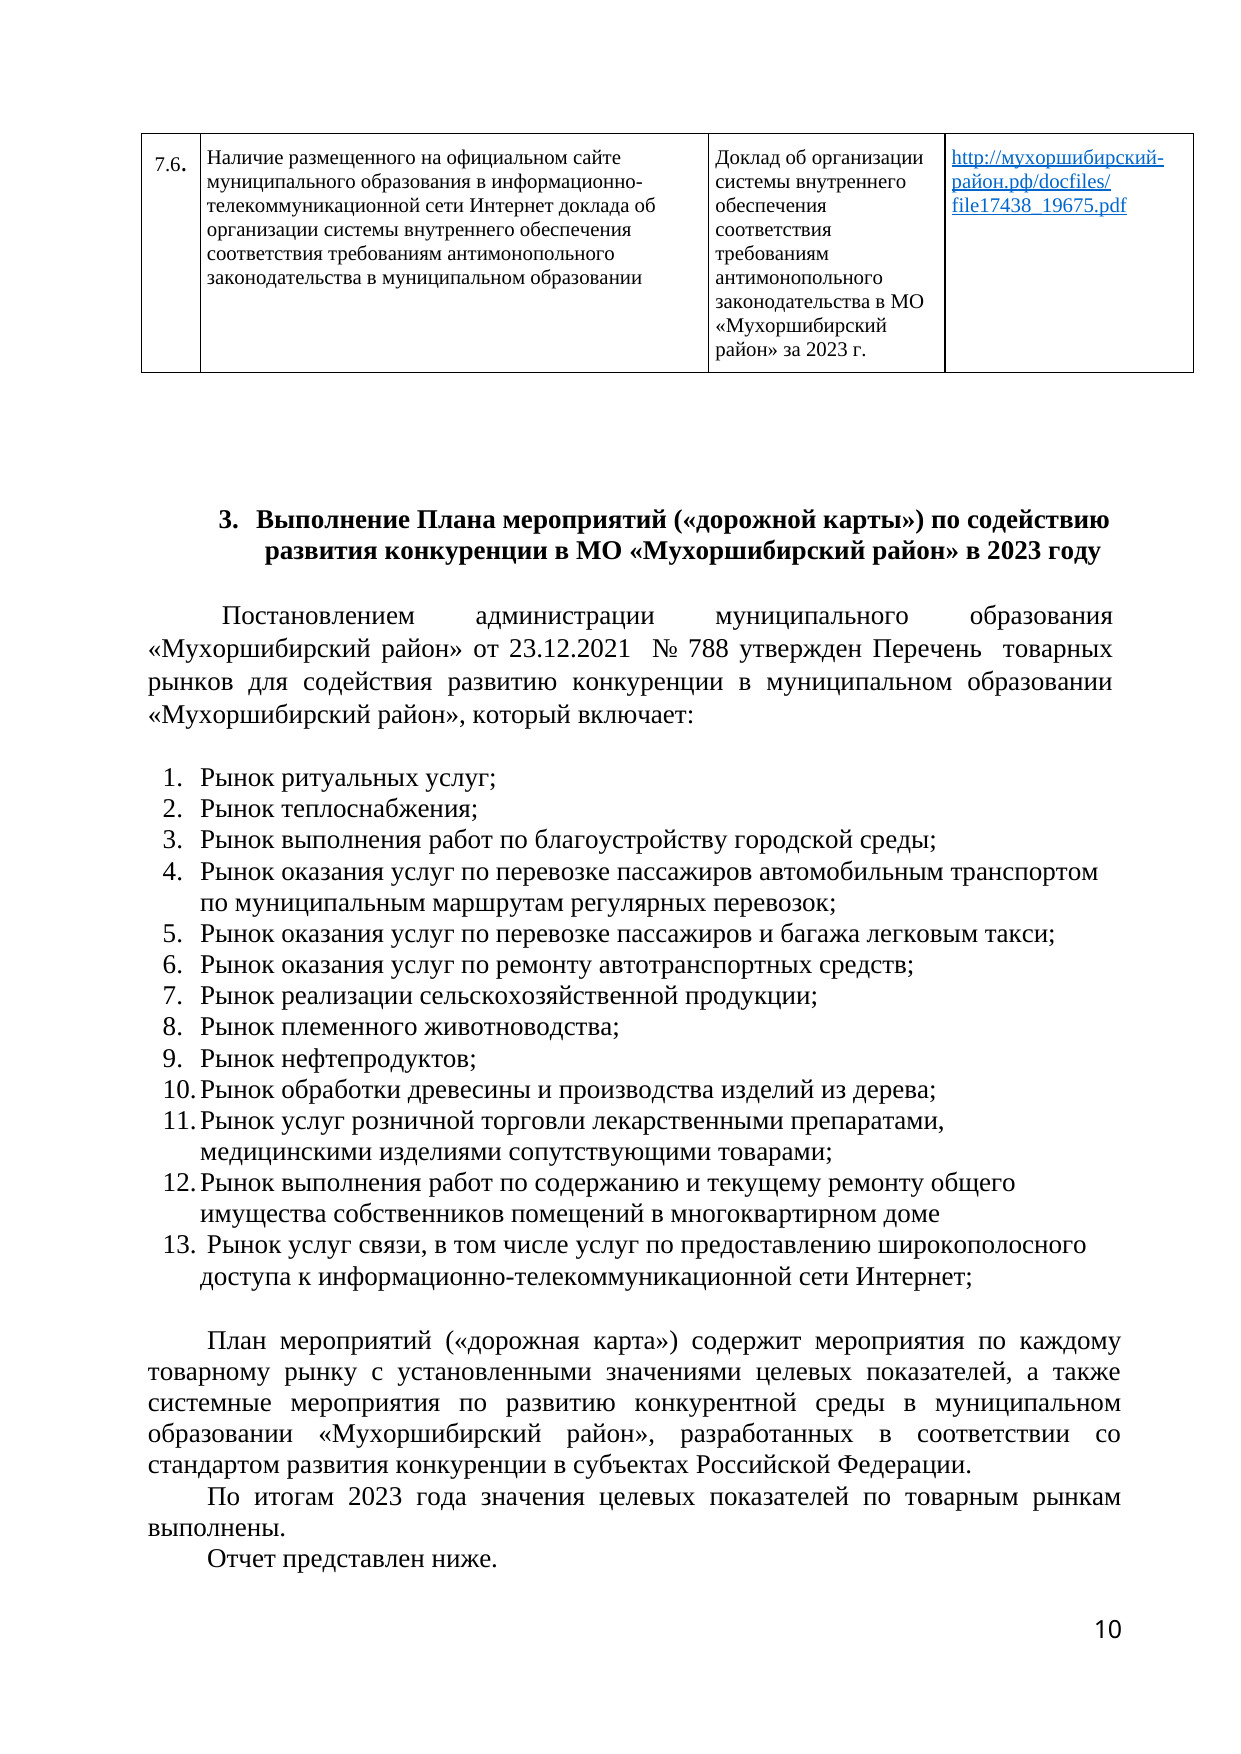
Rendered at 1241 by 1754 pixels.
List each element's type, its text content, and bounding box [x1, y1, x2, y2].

list Выполнение Плана мероприятий («дорожной карты») по содействию развития конкуренции в МО «Мухоршибирский район» в 2023 году [207, 503, 1122, 565]
text План мероприятий («дорожная карта») содержит мероприятия по каждому товарному рынку с установленными значениями целевых показателей, а также системные мероприятия по развитию конкурентной среды в муниципальном образовании «Мухоршибирский район», разработанных в соответствии со стандартом развития конкуренции в субъектах Российской Федерации. [148, 1324, 1122, 1479]
list Рынок ритуальных услуг; [162, 761, 1122, 792]
list Рынок нефтепродуктов; [162, 1042, 1122, 1073]
list Рынок теплоснабжения; [162, 792, 1122, 824]
list Рынок оказания услуг по ремонту автотранспортных средств; [162, 948, 1122, 979]
text Отчет представлен ниже. [148, 1542, 1122, 1573]
list Рынок выполнения работ по благоустройству городской среды; [162, 824, 1122, 855]
list Рынок обработки древесины и производства изделий из дерева; [162, 1073, 1122, 1104]
table_header http://мухоршибирский-район.рф/docfiles/file17438_19675.pdf [946, 134, 1193, 372]
list Рынок реализации сельскохозяйственной продукции; [162, 979, 1122, 1011]
list Рынок выполнения работ по содержанию и текущему ремонту общего имущества собственников помещений в многоквартирном доме [162, 1166, 1122, 1228]
table_header Доклад об организации системы внутреннего обеспечения соответствия требованиям антимонопольного законодательства в МО «Мухоршибирский район» за 2023 г. [709, 134, 944, 372]
text По итогам 2023 года значения целевых показателей по товарным рынкам выполнены. [148, 1479, 1122, 1542]
list Рынок услуг связи, в том числе услуг по предоставлению широкополосного доступа к информационно-телекоммуникационной сети Интернет; [162, 1228, 1122, 1291]
table_header Наличие размещенного на официальном сайте муниципального образования в информационно-телекоммуникационной сети Интернет доклада об организации системы внутреннего обеспечения соответствия требованиям антимонопольного законодательства в муниципальном образовании [201, 134, 708, 372]
text Постановлением администрации муниципального образования «Мухоршибирский район» от 23.12.2021 № 788 утвержден Перечень товарных рынков для содействия развитию конкуренции в муниципальном образовании «Мухоршибирский район», который включает: [148, 598, 1114, 730]
list Рынок оказания услуг по перевозке пассажиров автомобильным транспортом по муниципальным маршрутам регулярных перевозок; [162, 855, 1122, 917]
list Рынок услуг розничной торговли лекарственными препаратами, медицинскими изделиями сопутствующими товарами; [162, 1104, 1122, 1166]
list Рынок племенного животноводства; [162, 1011, 1122, 1042]
list Рынок оказания услуг по перевозке пассажиров и багажа легковым такси; [162, 917, 1122, 948]
table_header 7.6. [142, 134, 200, 372]
